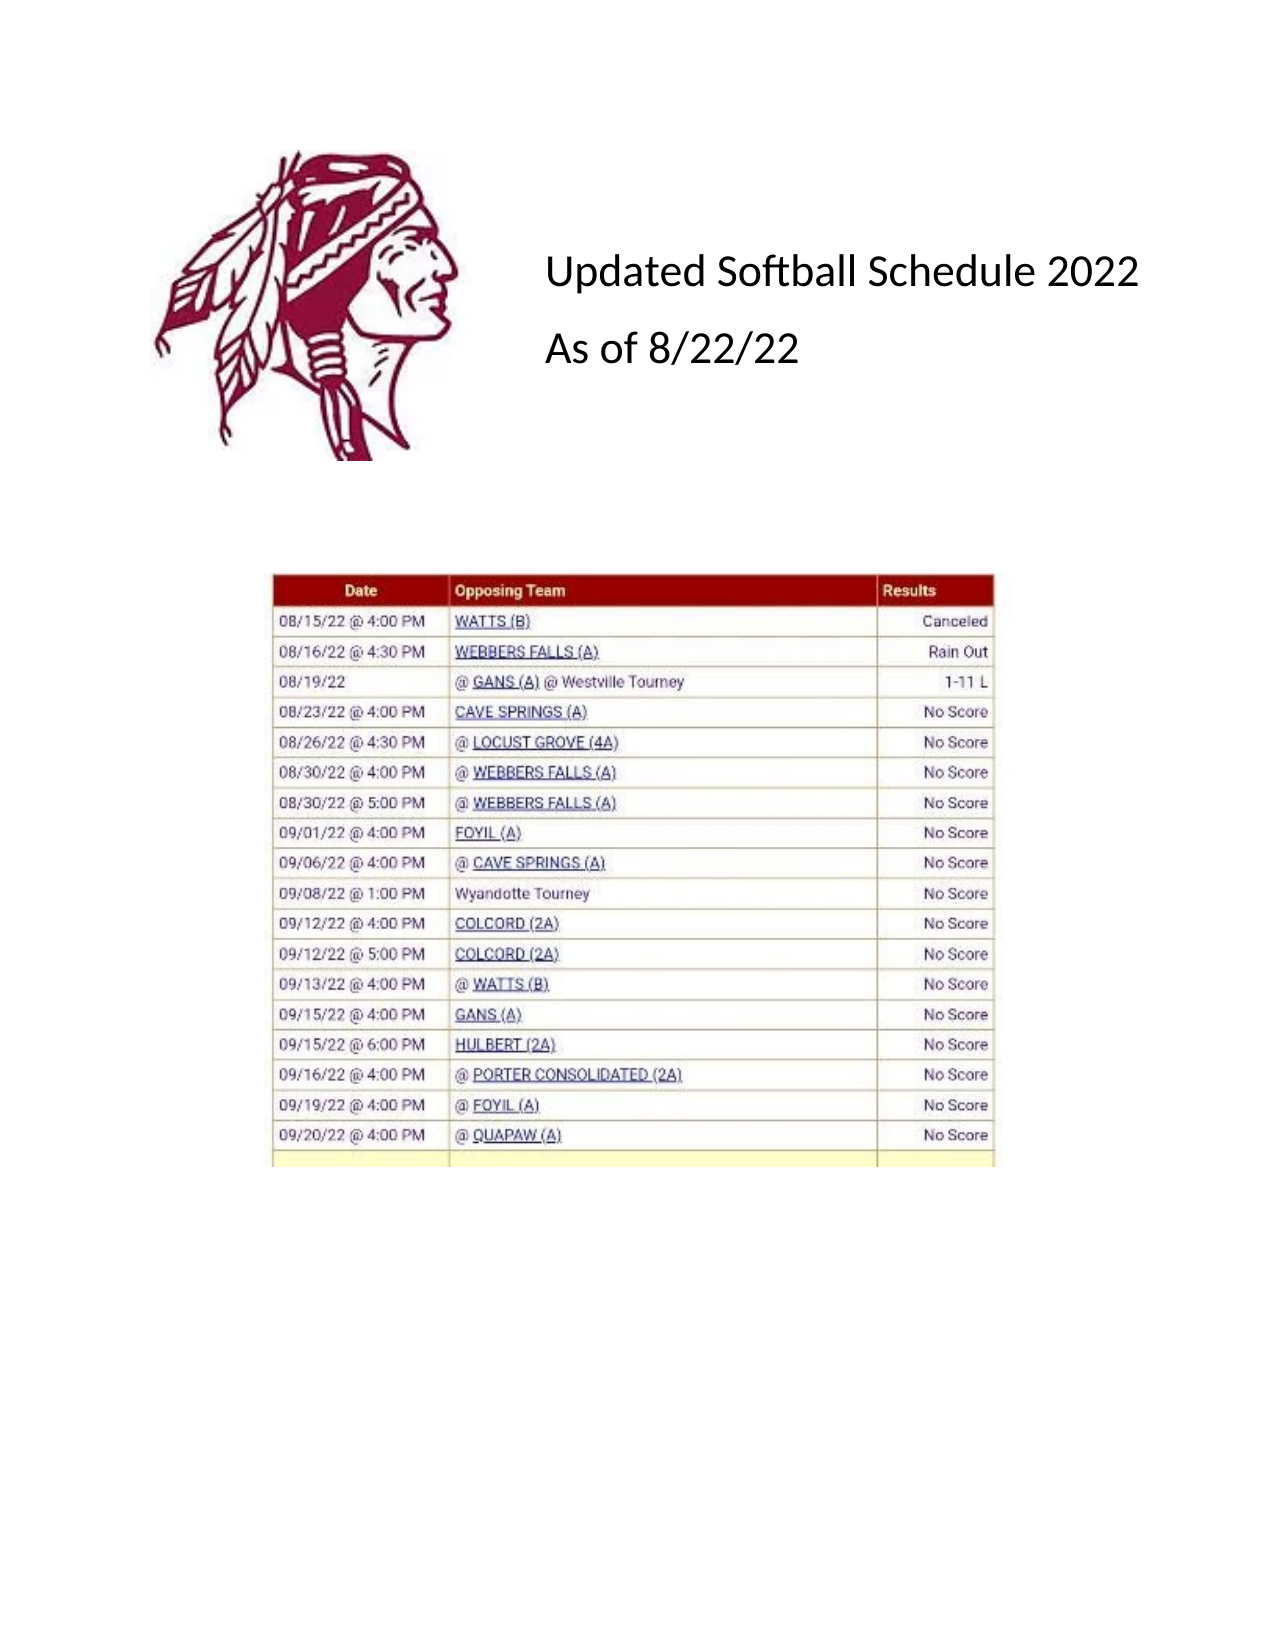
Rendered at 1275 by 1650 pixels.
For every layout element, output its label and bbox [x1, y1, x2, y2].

picture [150, 150, 473, 461]
picture [263, 573, 1013, 1167]
